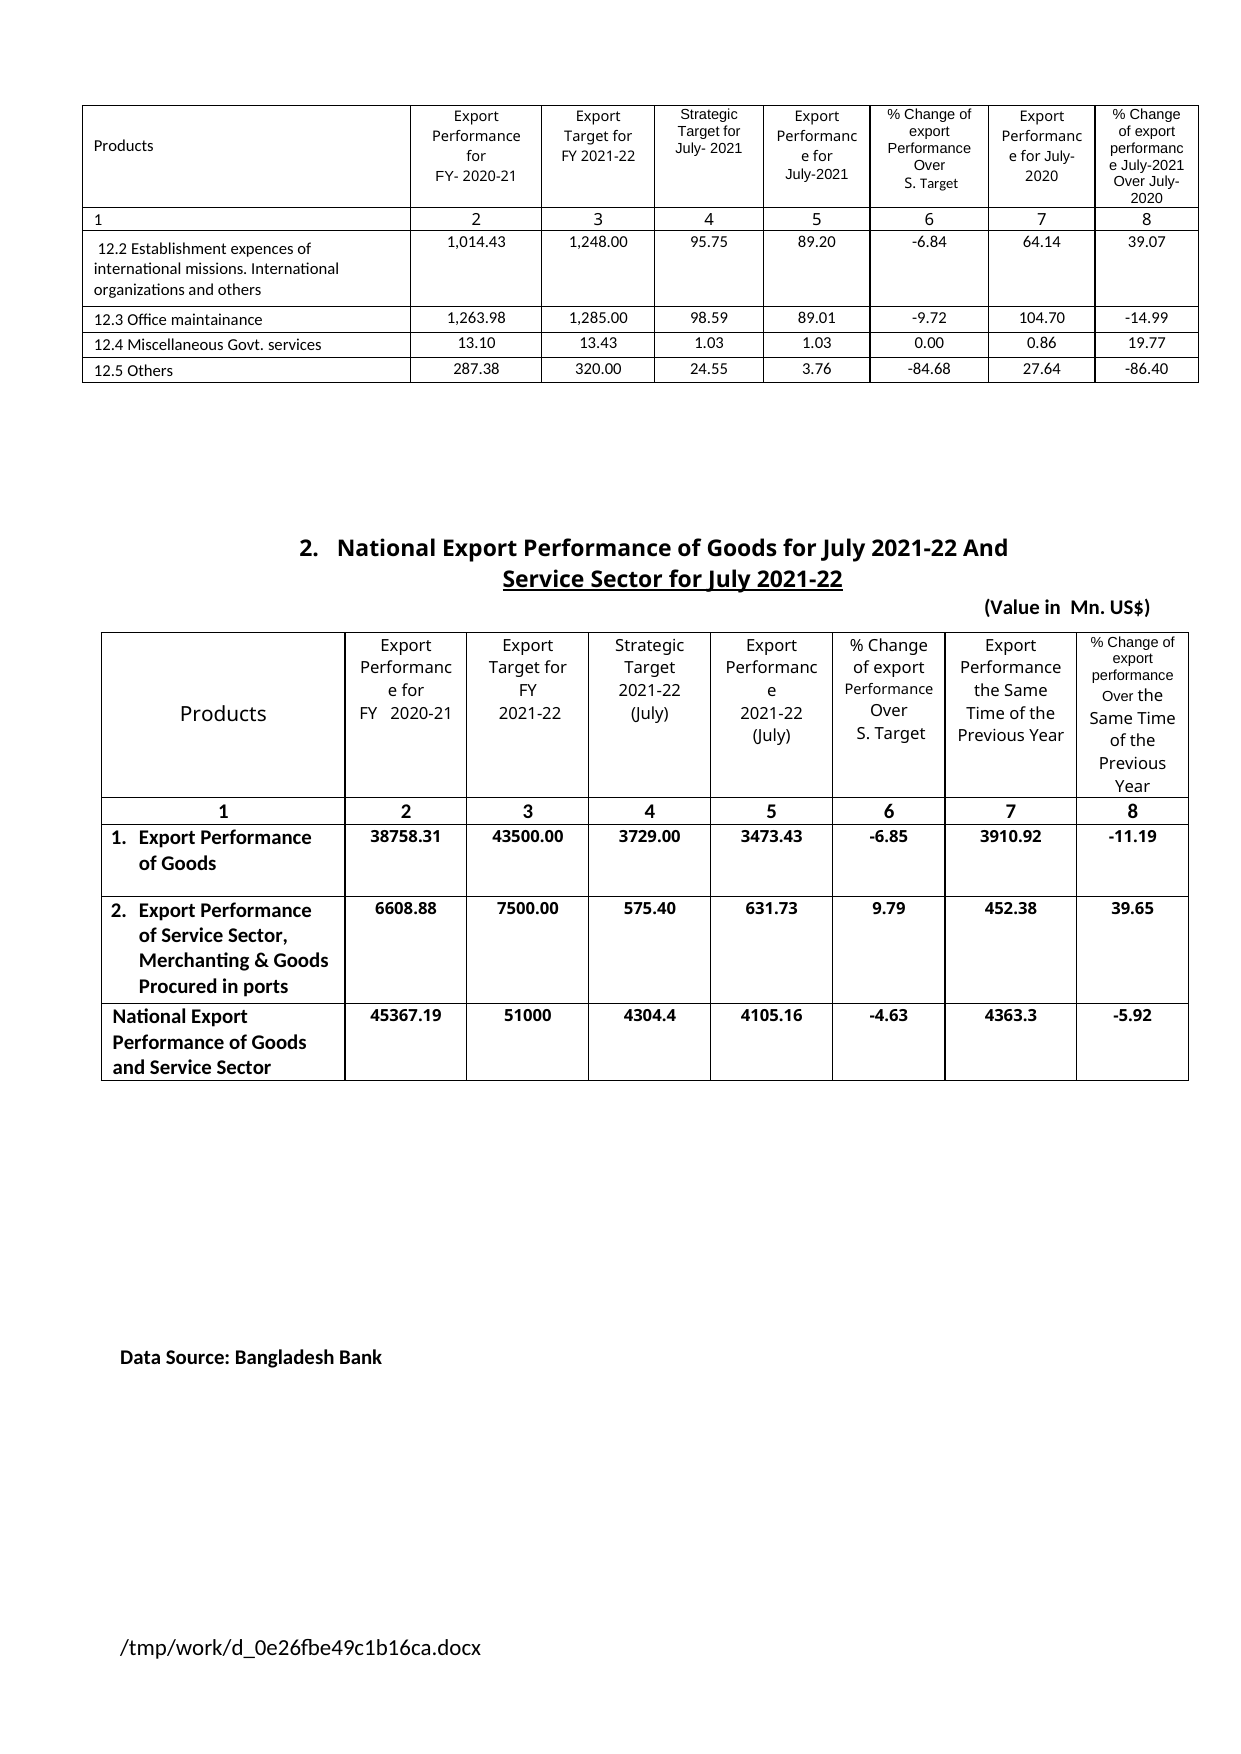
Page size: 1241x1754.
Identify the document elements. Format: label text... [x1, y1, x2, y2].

table_cell -14.99 [1096, 307, 1198, 332]
text Data Source: Bangladesh Bank [120, 1346, 1131, 1369]
table_cell 27.64 [989, 358, 1094, 382]
table_cell 4 [655, 208, 763, 230]
table_cell 575.40 [589, 897, 710, 1002]
table_header Export Performance for FY 2020-21 [346, 633, 466, 797]
table_cell 452.38 [946, 897, 1076, 1002]
table_cell 51000 [467, 1004, 588, 1080]
table_header Export Target for FY 2021-22 [542, 106, 654, 207]
table_cell 39.07 [1096, 231, 1198, 306]
table_header Export Performance for July-2021 [764, 106, 869, 207]
table_cell -6.85 [833, 825, 944, 896]
table_cell -6.84 [871, 231, 988, 306]
table_cell -86.40 [1096, 358, 1198, 382]
table_cell 320.00 [542, 358, 654, 382]
table_cell 0.00 [871, 333, 988, 357]
table_cell 64.14 [989, 231, 1094, 306]
table_cell 98.59 [655, 307, 763, 332]
table_cell 8 [1077, 798, 1188, 823]
table_header % Change of export Performance Over S. Target [833, 633, 944, 797]
table_cell 6 [833, 798, 944, 823]
table_cell 2 [346, 798, 466, 823]
table_cell 1,285.00 [542, 307, 654, 332]
table_header Products [102, 633, 344, 797]
table_cell 12.5 Others [83, 358, 410, 382]
table_header % Change of export performance Over the Same Time of the Previous Year [1077, 633, 1188, 797]
table_cell 1.03 [655, 333, 763, 357]
table_cell 7500.00 [467, 897, 588, 1002]
table_cell 39.65 [1077, 897, 1188, 1002]
table_header Strategic Target for July- 2021 [655, 106, 763, 207]
table_cell -9.72 [871, 307, 988, 332]
table_header Strategic Target 2021-22 (July) [589, 633, 710, 797]
table_cell 45367.19 [346, 1004, 466, 1080]
table_cell 43500.00 [467, 825, 588, 896]
table_cell 4 [589, 798, 710, 823]
table_cell 12.3 Office maintainance [83, 307, 410, 332]
table_cell 4105.16 [711, 1004, 832, 1080]
table_cell 89.20 [764, 231, 869, 306]
table_cell 1 [102, 798, 344, 823]
text (Value in Mn. US$) [120, 594, 1150, 619]
table_cell -84.68 [871, 358, 988, 382]
table_cell 4304.4 [589, 1004, 710, 1080]
table_cell 1 [83, 208, 410, 230]
table_header % Change of export performance July-2021 Over July- 2020 [1096, 106, 1198, 207]
table_cell 89.01 [764, 307, 869, 332]
table_cell -4.63 [833, 1004, 944, 1080]
table_cell 2 [411, 208, 541, 230]
table_cell 19.77 [1096, 333, 1198, 357]
table_header Export Performance for July-2020 [989, 106, 1094, 207]
table_cell Export Performance of Service Sector, Merchanting & Goods Procured in ports [102, 897, 344, 1002]
table_cell 1.03 [764, 333, 869, 357]
table_cell 631.73 [711, 897, 832, 1002]
table_cell 13.43 [542, 333, 654, 357]
table_cell 7 [946, 798, 1076, 823]
table_cell 95.75 [655, 231, 763, 306]
table_header Export Performance for FY- 2020-21 [411, 106, 541, 207]
table_cell 3910.92 [946, 825, 1076, 896]
table_header Export Target for FY 2021-22 [467, 633, 588, 797]
table_cell 38758.31 [346, 825, 466, 896]
table_cell 4363.3 [946, 1004, 1076, 1080]
table_cell 3 [542, 208, 654, 230]
table_cell 24.55 [655, 358, 763, 382]
table_cell 6608.88 [346, 897, 466, 1002]
table_cell 1,248.00 [542, 231, 654, 306]
table_cell 5 [764, 208, 869, 230]
table_cell 1,263.98 [411, 307, 541, 332]
table_cell 1,014.43 [411, 231, 541, 306]
table_cell -11.19 [1077, 825, 1188, 896]
list National Export Performance of Goods for July 2021-22 And [157, 532, 1150, 563]
table_cell -5.92 [1077, 1004, 1188, 1080]
table_header Products [83, 106, 410, 207]
table_cell 12.4 Miscellaneous Govt. services [83, 333, 410, 357]
table_header Export Performance 2021-22 (July) [711, 633, 832, 797]
table_cell 13.10 [411, 333, 541, 357]
table_cell 6 [871, 208, 988, 230]
table_cell Export Performance of Goods [102, 825, 344, 896]
table_cell 12.2 Establishment expences of international missions. International organizations and others [83, 231, 410, 306]
table_cell 7 [989, 208, 1094, 230]
table_cell 9.79 [833, 897, 944, 1002]
table_cell National Export Performance of Goods and Service Sector [102, 1004, 344, 1080]
table_cell 3729.00 [589, 825, 710, 896]
table_cell 0.86 [989, 333, 1094, 357]
table_cell 5 [711, 798, 832, 823]
table_header % Change of export Performance Over S. Target [871, 106, 988, 207]
table_cell 8 [1096, 208, 1198, 230]
table_cell 3473.43 [711, 825, 832, 896]
list Service Sector for July 2021-22 [195, 563, 1150, 594]
table_cell 3.76 [764, 358, 869, 382]
table_cell 3 [467, 798, 588, 823]
table_header Export Performance the Same Time of the Previous Year [946, 633, 1076, 797]
table_cell 287.38 [411, 358, 541, 382]
table_cell 104.70 [989, 307, 1094, 332]
